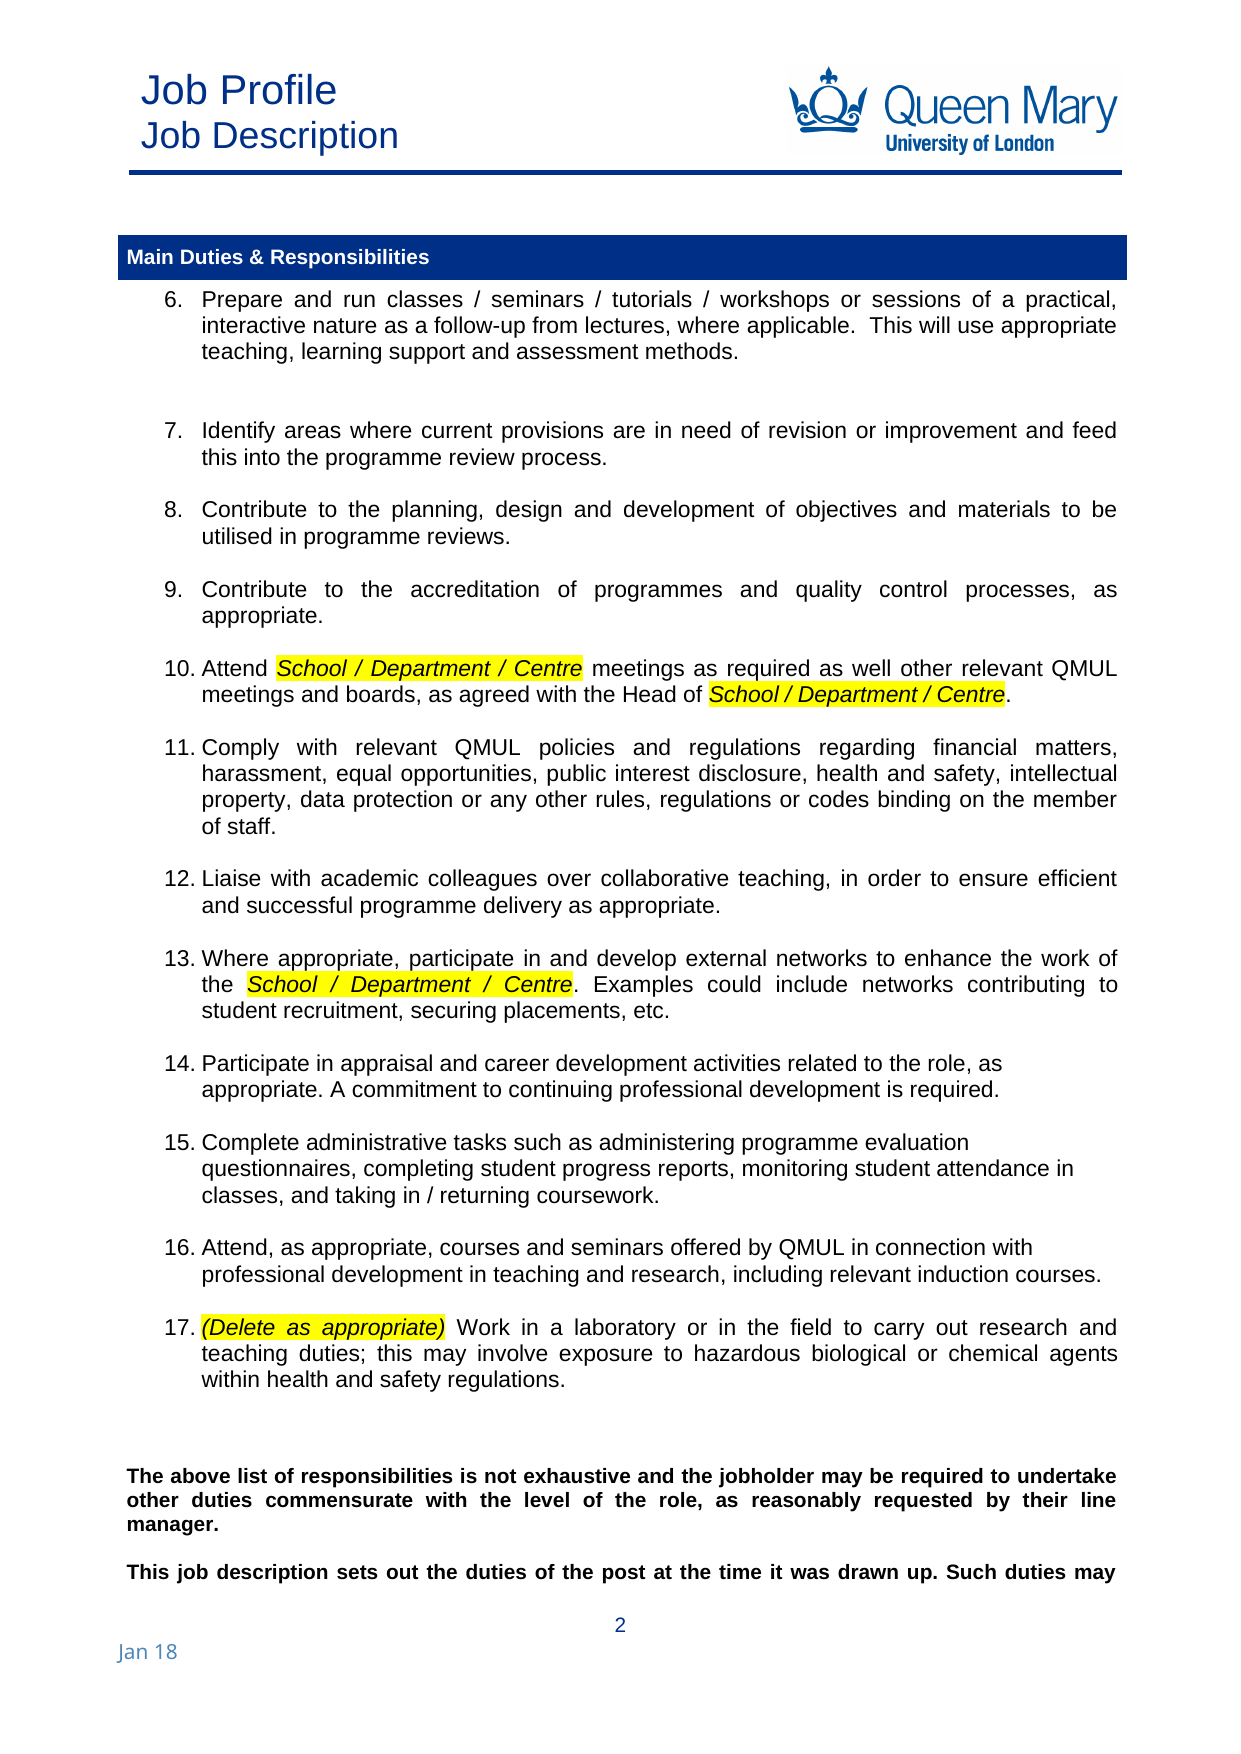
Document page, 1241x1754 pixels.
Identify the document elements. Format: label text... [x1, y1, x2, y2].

picture [786, 65, 1123, 156]
table_header Main Duties & Responsibilities [123, 239, 1122, 275]
